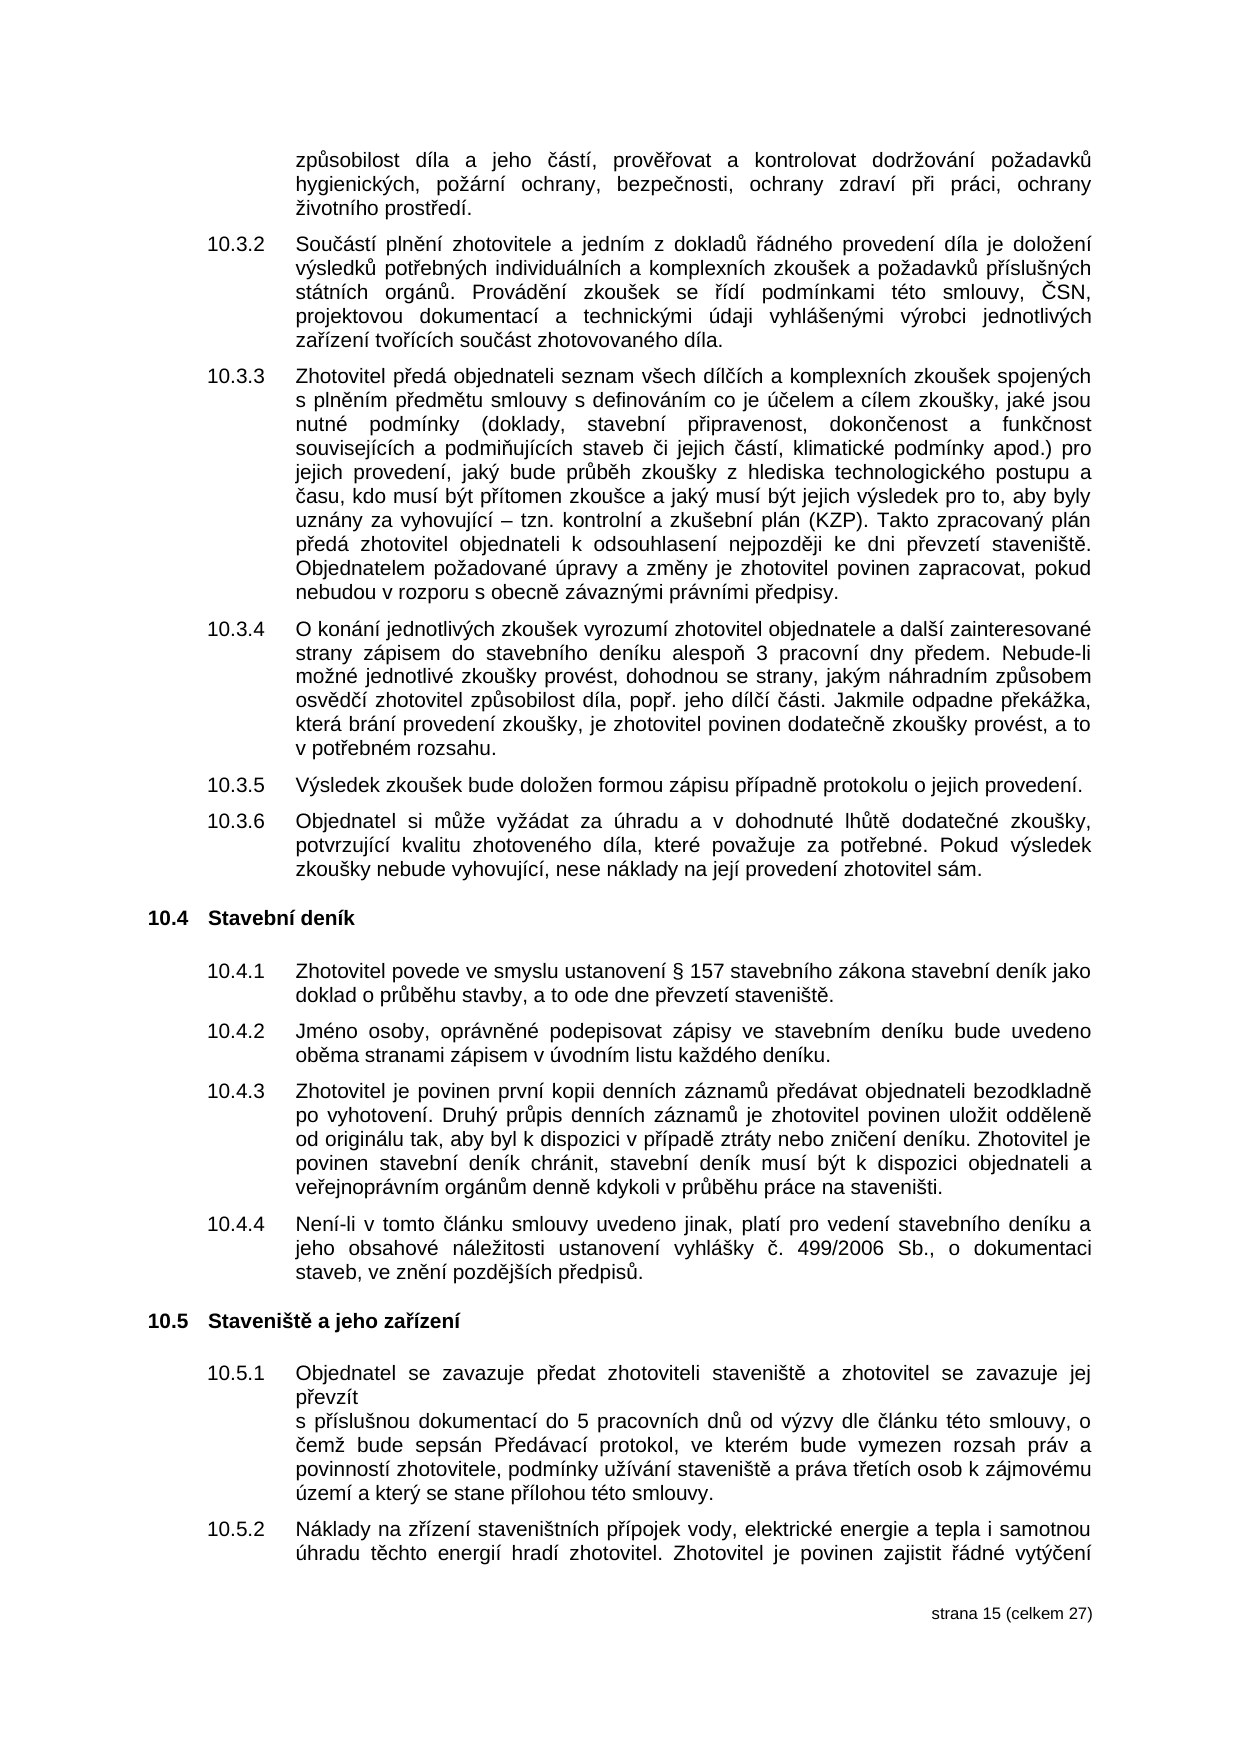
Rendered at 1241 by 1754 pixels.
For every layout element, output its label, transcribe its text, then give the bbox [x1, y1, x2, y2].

subtitle Zhotovitel je povinen první kopii denních záznamů předávat objednateli bezodkladně po vyhotovení. Druhý průpis denních záznamů je zhotovitel povinen uložit odděleně od originálu tak, aby byl k dispozici v případě ztráty nebo zničení deníku. Zhotovitel je povinen stavební deník chránit, stavební deník musí být k dispozici objednateli a veřejnoprávním orgánům denně kdykoli v průběhu práce na staveništi. [207, 1079, 1092, 1199]
subtitle Zhotovitel povede ve smyslu ustanovení § 157 stavebního zákona stavební deník jako doklad o průběhu stavby, a to ode dne převzetí staveniště. [207, 958, 1092, 1006]
subtitle Zhotovitel předá objednateli seznam všech dílčích a komplexních zkoušek spojených s plněním předmětu smlouvy s definováním co je účelem a cílem zkoušky, jaké jsou nutné podmínky (doklady, stavební připravenost, dokončenost a funkčnost souvisejících a podmiňujících staveb či jejich částí, klimatické podmínky apod.) pro jejich provedení, jaký bude průběh zkoušky z hlediska technologického postupu a času, kdo musí být přítomen zkoušce a jaký musí být jejich výsledek pro to, aby byly uznány za vyhovující – tzn. kontrolní a zkušební plán (KZP). Takto zpracovaný plán předá zhotovitel objednateli k odsouhlasení nejpozději ke dni převzetí staveniště. Objednatelem požadované úpravy a změny je zhotovitel povinen zapracovat, pokud nebudou v rozporu s obecně závaznými právními předpisy. [207, 364, 1092, 604]
subtitle Stavební deník [148, 906, 1092, 930]
subtitle Výsledek zkoušek bude doložen formou zápisu případně protokolu o jejich provedení. [207, 773, 1092, 797]
subtitle Jméno osoby, oprávněné podepisovat zápisy ve stavebním deníku bude uvedeno oběma stranami zápisem v úvodním listu každého deníku. [207, 1019, 1092, 1067]
subtitle Objednatel se zavazuje předat zhotoviteli staveniště a zhotovitel se zavazuje jej převzít s příslušnou dokumentací do 5 pracovních dnů od výzvy dle článku této smlouvy, o čemž bude sepsán Předávací protokol, ve kterém bude vymezen rozsah práv a povinností zhotovitele, podmínky užívání staveniště a práva třetích osob k zájmovému území a který se stane přílohou této smlouvy. [207, 1361, 1092, 1505]
subtitle Staveniště a jeho zařízení [148, 1308, 1092, 1332]
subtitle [207, 1517, 1092, 1565]
subtitle Součástí plnění zhotovitele a jedním z dokladů řádného provedení díla je doložení výsledků potřebných individuálních a komplexních zkoušek a požadavků příslušných státních orgánů. Provádění zkoušek se řídí podmínkami této smlouvy, ČSN, projektovou dokumentací a technickými údaji vyhlášenými výrobci jednotlivých zařízení tvořících součást zhotovovaného díla. [207, 232, 1092, 352]
subtitle Objednatel si může vyžádat za úhradu a v dohodnuté lhůtě dodatečné zkoušky, potvrzující kvalitu zhotoveného díla, které považuje za potřebné. Pokud výsledek zkoušky nebude vyhovující, nese náklady na její provedení zhotovitel sám. [207, 809, 1092, 881]
subtitle Není-li v tomto článku smlouvy uvedeno jinak, platí pro vedení stavebního deníku a jeho obsahové náležitosti ustanovení vyhlášky č. 499/2006 Sb., o dokumentaci staveb, ve znění pozdějších předpisů. [207, 1212, 1092, 1283]
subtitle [207, 148, 1092, 219]
subtitle O konání jednotlivých zkoušek vyrozumí zhotovitel objednatele a další zainteresované strany zápisem do stavebního deníku alespoň 3 pracovní dny předem. Nebude-li možné jednotlivé zkoušky provést, dohodnou se strany, jakým náhradním způsobem osvědčí zhotovitel způsobilost díla, popř. jeho dílčí části. Jakmile odpadne překážka, která brání provedení zkoušky, je zhotovitel povinen dodatečně zkoušky provést, a to v potřebném rozsahu. [207, 616, 1092, 760]
